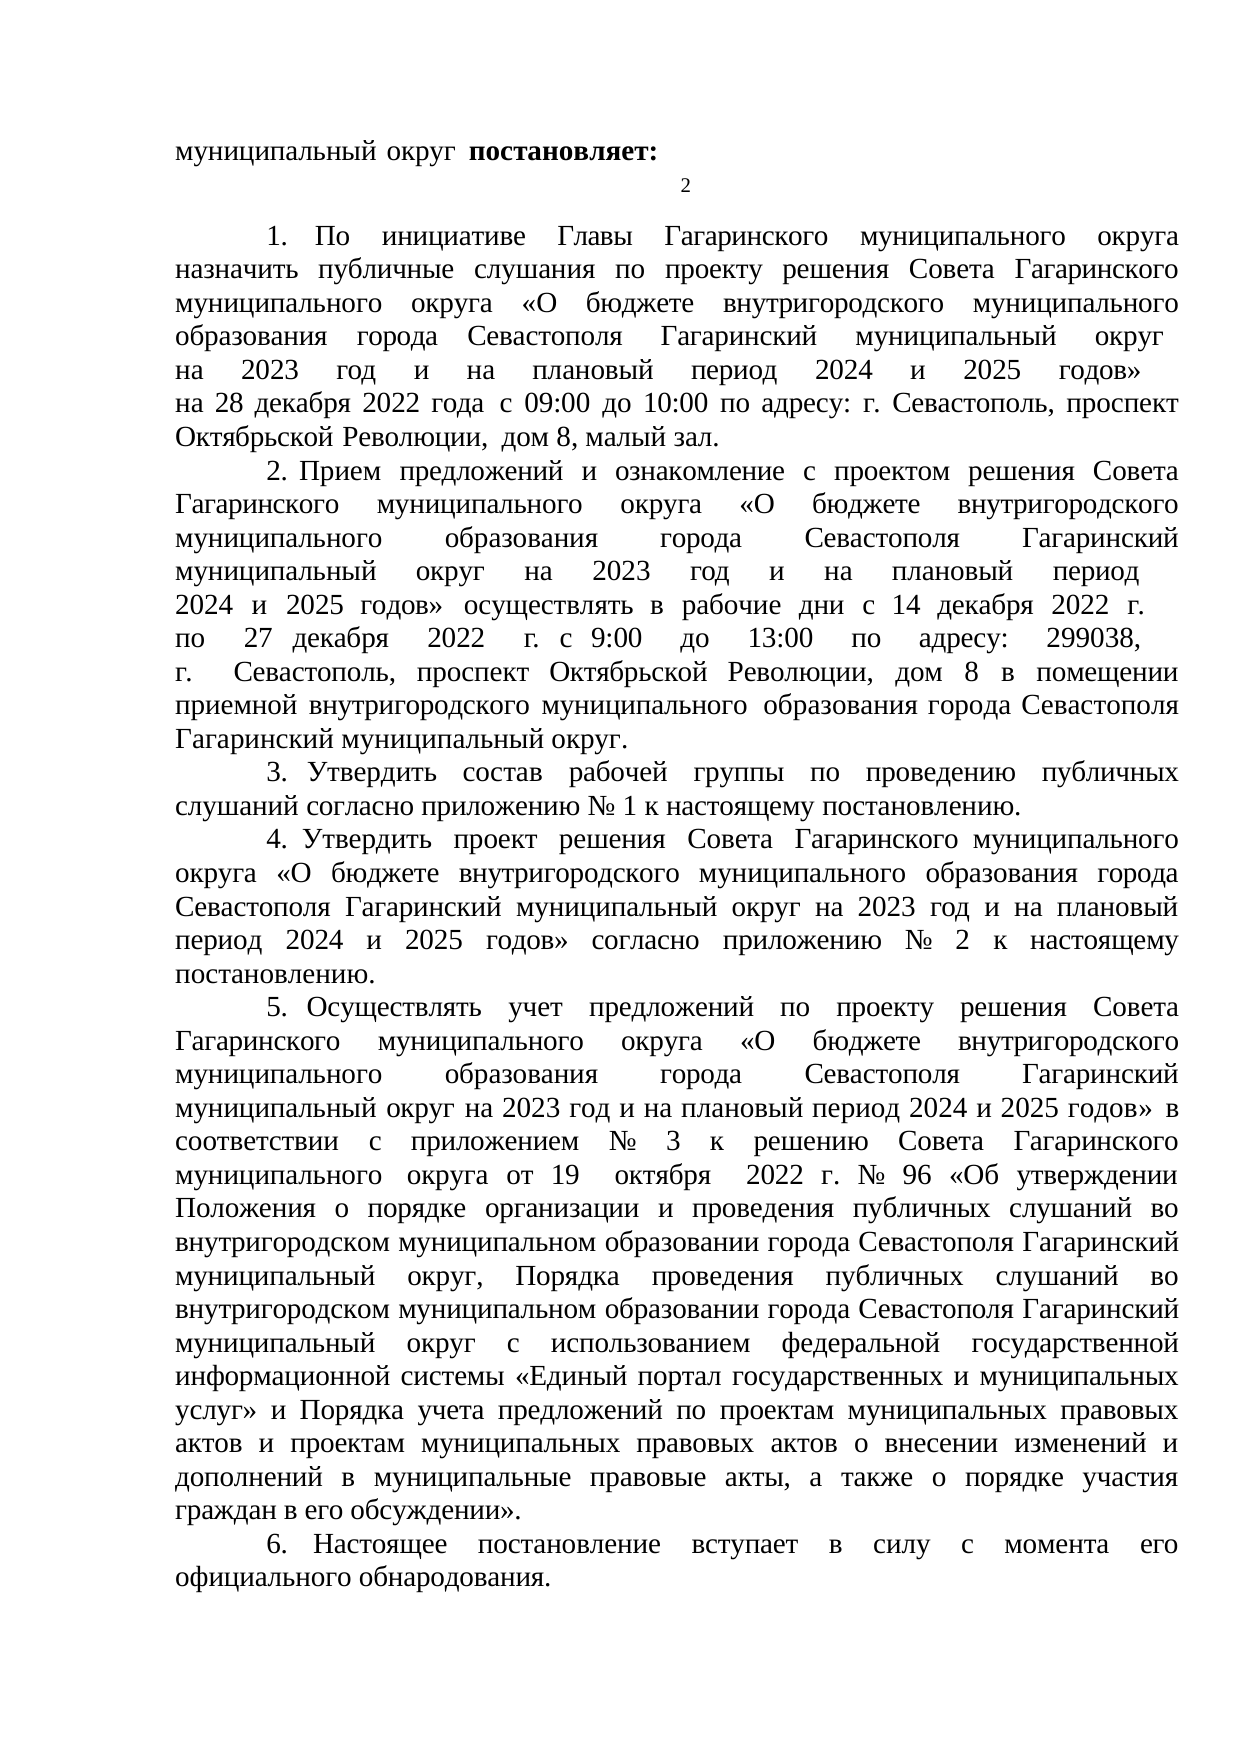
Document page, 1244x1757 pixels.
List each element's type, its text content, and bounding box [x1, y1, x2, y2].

text 3. Утвердить состав рабочей группы по проведению публичных слушаний согласно приложению № 1 к настоящему постановлению. [175, 754, 1179, 822]
text 2. Прием предложений и ознакомление с проектом решения Совета Гагаринского муниципального округа «О бюджете внутригородского муниципального образования города Севастополя Гагаринский муниципальный округ на 2023 год и на плановый период 2024 и 2025 годов» осуществлять в рабочие дни с 14 декабря 2022 г. по 27 декабря 2022 г. с 9:00 до 13:00 по адресу: 299038, г. Севастополь, проспект Октябрьской Революции, дом 8 в помещении приемной внутригородского муниципального образования города Севастополя Гагаринский муниципальный округ. [175, 453, 1179, 754]
text 2 [190, 173, 1179, 197]
text 5. Осуществлять учет предложений по проекту решения Совета Гагаринского муниципального округа «О бюджете внутригородского муниципального образования города Севастополя Гагаринский муниципальный округ на 2023 год и на плановый период 2024 и 2025 годов» в соответствии с приложением № 3 к решению Совета Гагаринского муниципального округа от 19 октября 2022 г. № 96 «Об утверждении Положения о порядке организации и проведения публичных слушаний во внутригородском муниципальном образовании города Севастополя Гагаринский муниципальный округ, Порядка проведения публичных слушаний во внутригородском муниципальном образовании города Севастополя Гагаринский муниципальный округ с использованием федеральной государственной информационной системы «Единый портал государственных и муниципальных услуг» и Порядка учета предложений по проектам муниципальных правовых актов и проектам муниципальных правовых актов о внесении изменений и дополнений в муниципальные правовые акты, а также о порядке участия граждан в его обсуждении». [175, 989, 1179, 1526]
text 6. Настоящее постановление вступает в силу с момента его официального обнародования. [175, 1526, 1179, 1593]
text 1. По инициативе Главы Гагаринского муниципального округа назначить публичные слушания по проекту решения Совета Гагаринского муниципального округа «О бюджете внутригородского муниципального образования города Севастополя Гагаринский муниципальный округ на 2023 год и на плановый период 2024 и 2025 годов» на 28 декабря 2022 года с 09:00 до 10:00 по адресу: г. Севастополь, проспект Октябрьской Революции, дом 8, малый зал. [175, 218, 1179, 453]
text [175, 133, 1179, 166]
text 4. Утвердить проект решения Совета Гагаринского муниципального округа «О бюджете внутригородского муниципального образования города Севастополя Гагаринский муниципальный округ на 2023 год и на плановый период 2024 и 2025 годов» согласно приложению № 2 к настоящему постановлению. [175, 822, 1179, 989]
